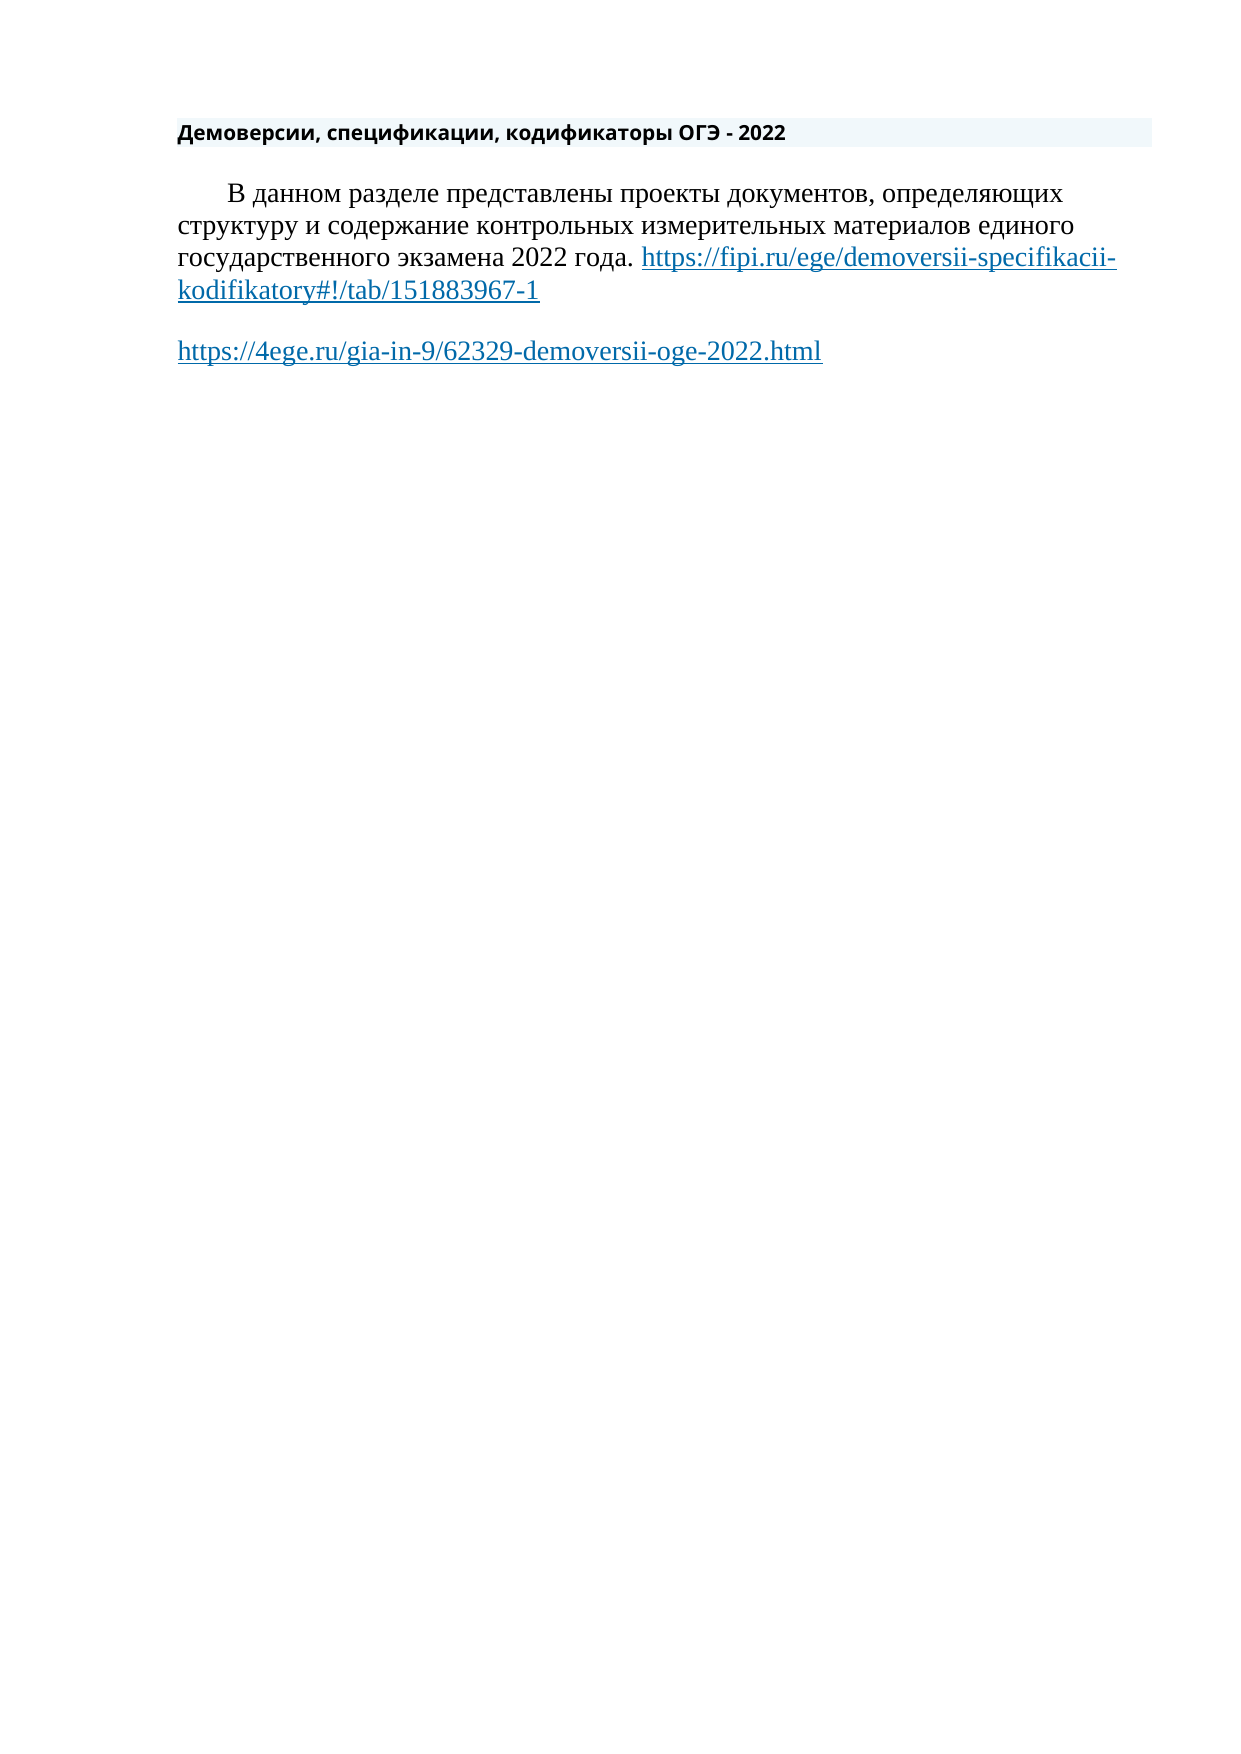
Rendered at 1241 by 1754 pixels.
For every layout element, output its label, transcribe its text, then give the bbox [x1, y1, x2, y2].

text https://4ege.ru/gia-in-9/62329-demoversii-oge-2022.html [177, 334, 1152, 367]
text Демоверсии, спецификации, кодификаторы ОГЭ - 2022 [177, 118, 1152, 147]
text В данном разделе представлены проекты документов, определяющих структуру и содержание контрольных измерительных материалов единого государственного экзамена 2022 года. https://fipi.ru/ege/demoversii-specifikacii-kodifikatory#!/tab/151883967-1 [177, 176, 1152, 305]
